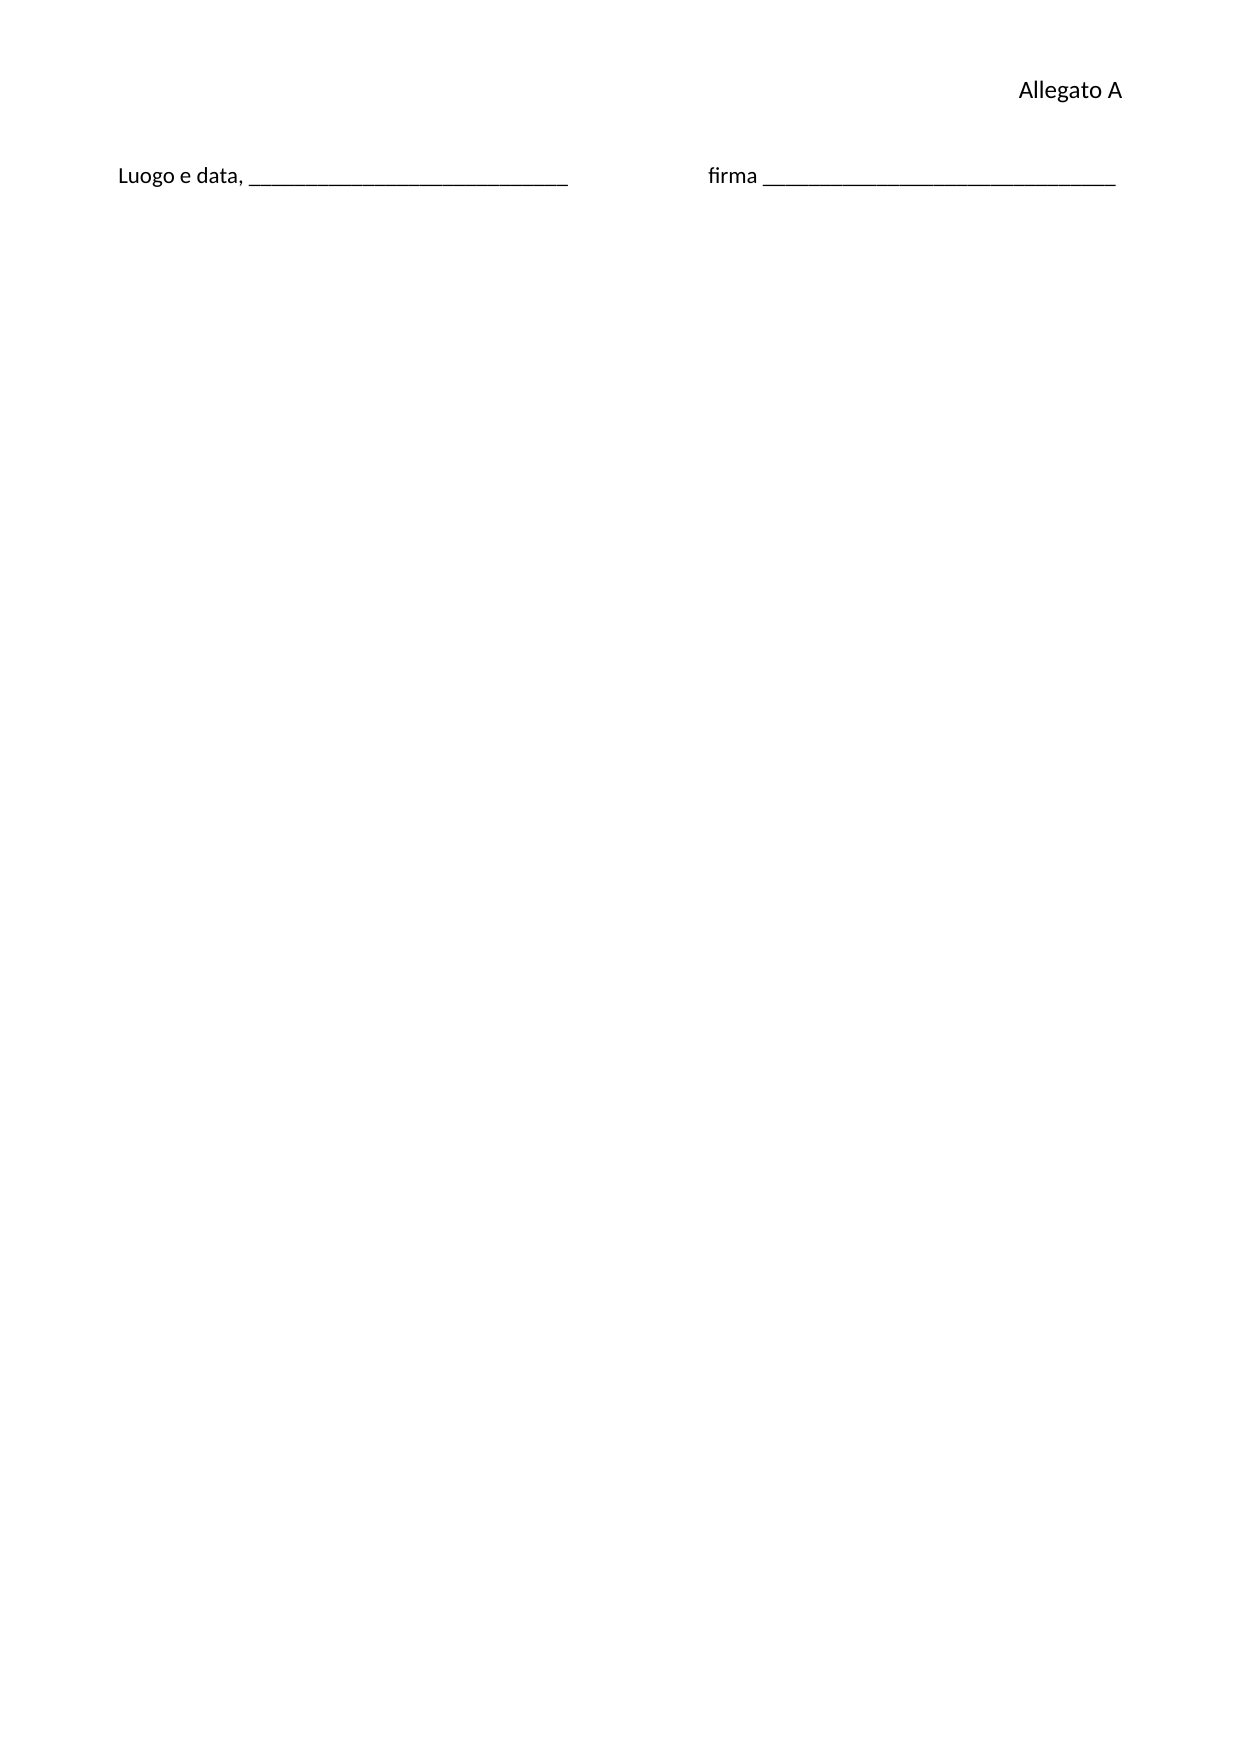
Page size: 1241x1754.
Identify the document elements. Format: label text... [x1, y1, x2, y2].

text Luogo e data, ____________________________ firma _______________________________ [118, 161, 1122, 189]
